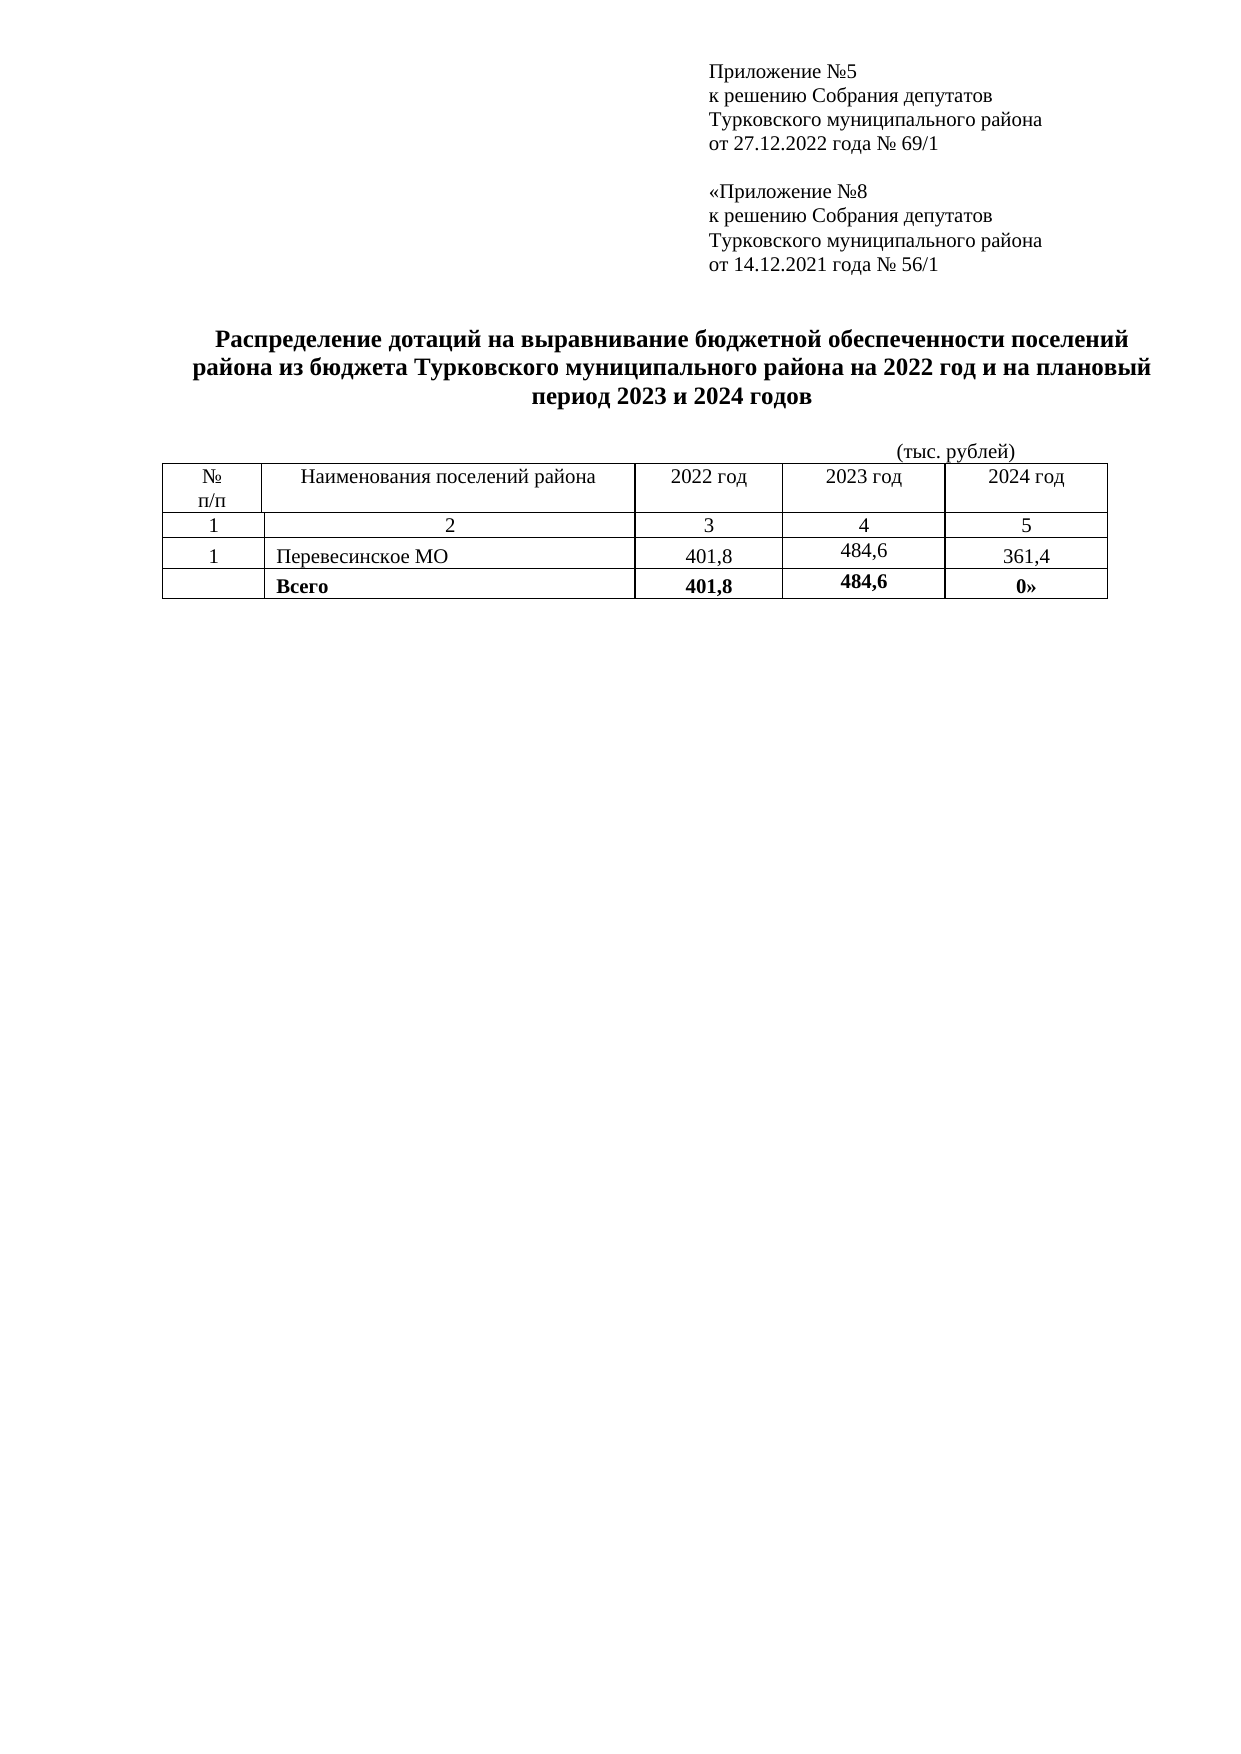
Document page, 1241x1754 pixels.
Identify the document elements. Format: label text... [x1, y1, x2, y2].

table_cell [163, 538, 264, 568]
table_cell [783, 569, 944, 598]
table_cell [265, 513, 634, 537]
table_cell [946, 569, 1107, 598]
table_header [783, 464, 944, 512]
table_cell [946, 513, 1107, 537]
text от 14.12.2021 года № 56/1 [177, 252, 1167, 276]
text к решению Собрания депутатов [177, 203, 1167, 227]
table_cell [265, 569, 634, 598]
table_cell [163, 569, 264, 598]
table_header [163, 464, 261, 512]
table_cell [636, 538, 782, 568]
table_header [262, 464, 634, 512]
text Приложение №5 [177, 59, 1167, 83]
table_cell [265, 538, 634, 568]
text (тыс. рублей) [177, 439, 1167, 463]
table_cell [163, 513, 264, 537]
text Турковского муниципального района [177, 107, 1167, 131]
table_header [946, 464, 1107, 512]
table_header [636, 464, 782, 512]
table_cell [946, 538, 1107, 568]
text от 27.12.2022 года № 69/1 [177, 131, 1167, 155]
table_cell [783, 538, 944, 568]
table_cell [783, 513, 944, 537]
text Турковского муниципального района [177, 227, 1167, 252]
text «Приложение №8 [177, 179, 1167, 203]
text Распределение дотаций на выравнивание бюджетной обеспеченности поселений района из бюджета Турковского муниципального района на 2022 год и на плановый период 2023 и 2024 годов [177, 324, 1167, 410]
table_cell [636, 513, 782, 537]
text к решению Собрания депутатов [177, 83, 1167, 107]
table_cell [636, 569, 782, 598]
